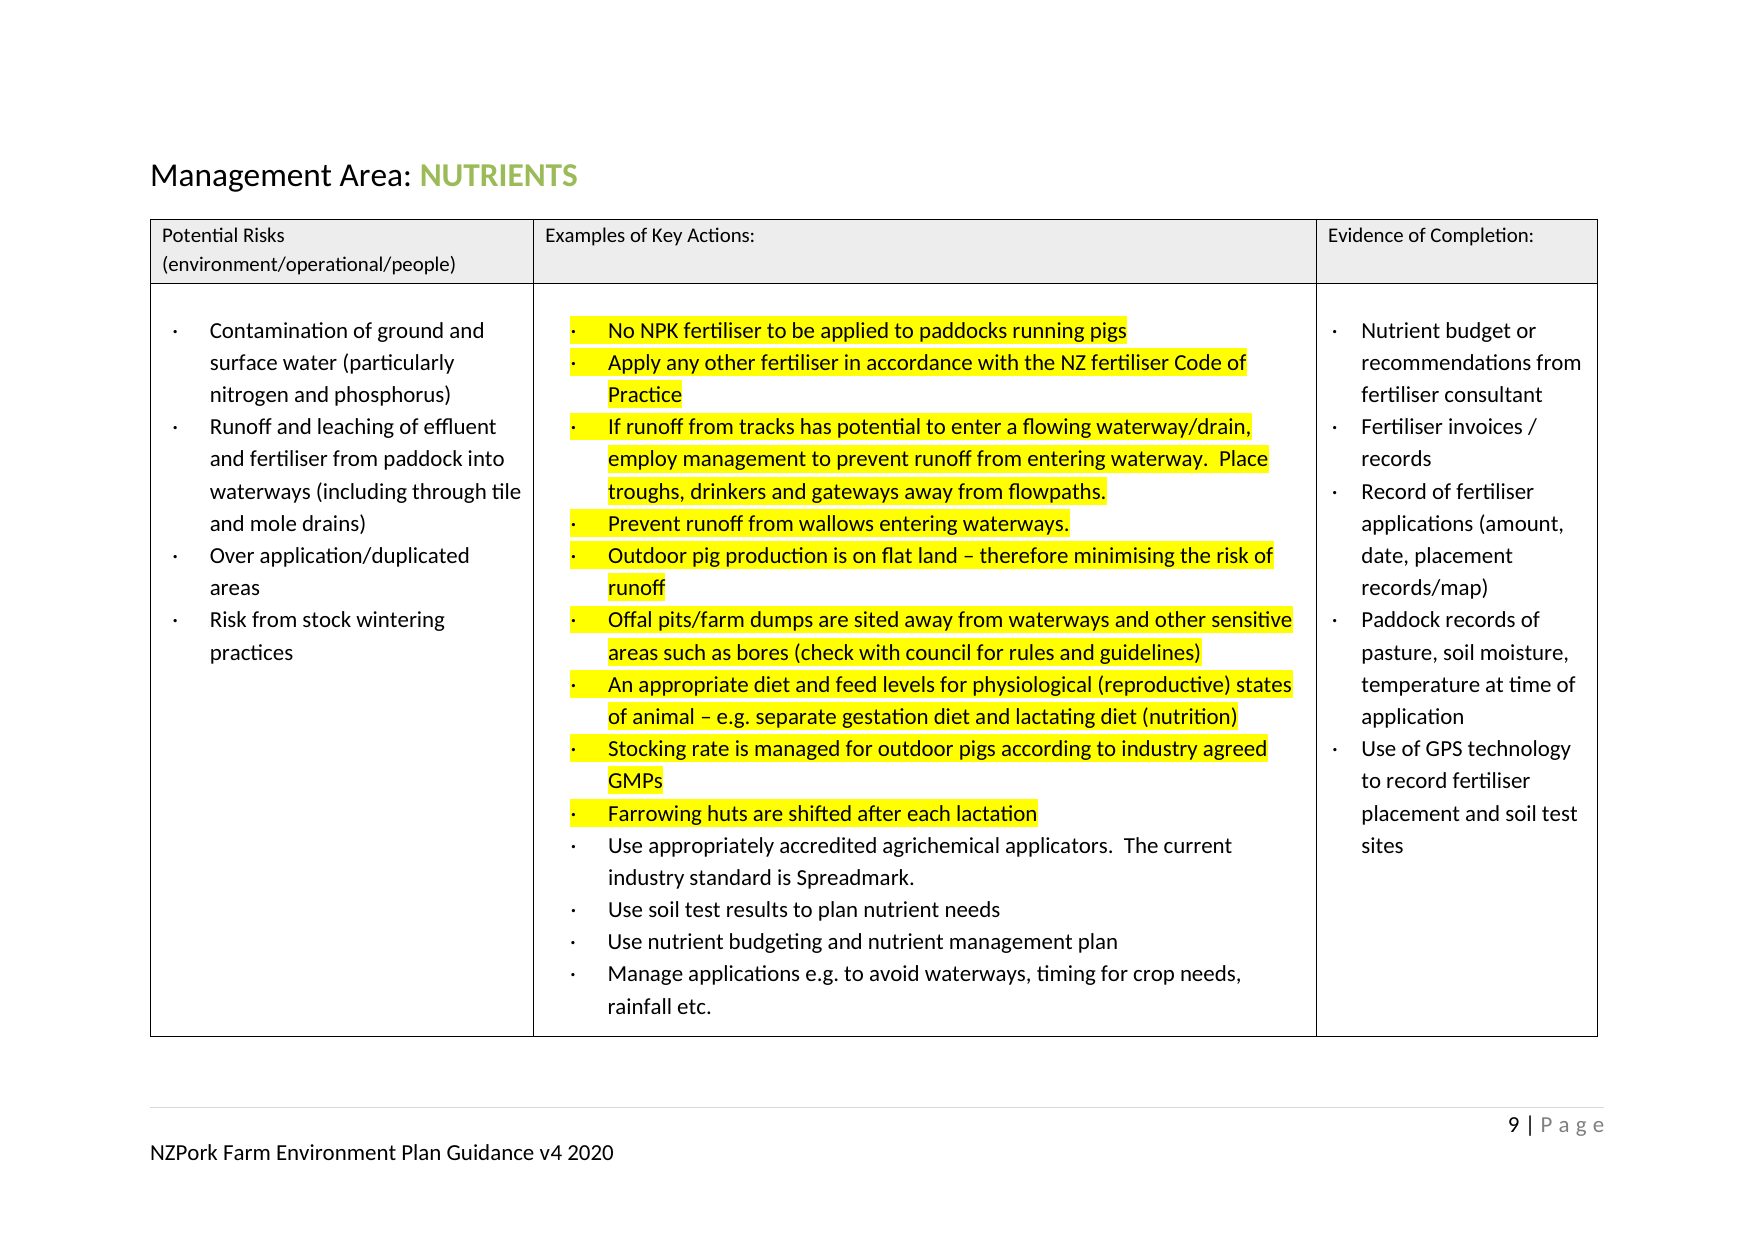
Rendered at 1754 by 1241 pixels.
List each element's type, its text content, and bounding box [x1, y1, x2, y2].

table_cell Contamination of ground and surface water (particularly nitrogen and phosphorus) Runoff and leaching of effluent and fertiliser from paddock into waterways (including through tile and mole drains) Over application/duplicated areas Risk from stock wintering practices [151, 284, 533, 1036]
table_header Examples of Key Actions: [534, 220, 1316, 283]
table_header Potential Risks (environment/operational/people) [151, 220, 533, 283]
table_cell No NPK fertiliser to be applied to paddocks running pigs Apply any other fertiliser in accordance with the NZ fertiliser Code of Practice If runoff from tracks has potential to enter a flowing waterway/drain, employ management to prevent runoff from entering waterway. Place troughs, drinkers and gateways away from flowpaths. Prevent runoff from wallows entering waterways. Outdoor pig production is on flat land – therefore minimising the risk of runoff Offal pits/farm dumps are sited away from waterways and other sensitive areas such as bores (check with council for rules and guidelines) An appropriate diet and feed levels for physiological (reproductive) states of animal – e.g. separate gestation diet and lactating diet (nutrition) Stocking rate is managed for outdoor pigs according to industry agreed GMPs Farrowing huts are shifted after each lactation Use appropriately accredited agrichemical applicators. The current industry standard is Spreadmark. Use soil test results to plan nutrient needs Use nutrient budgeting and nutrient management plan Manage applications e.g. to avoid waterways, timing for crop needs, rainfall etc. [534, 284, 1316, 1036]
table_cell Nutrient budget or recommendations from fertiliser consultant Fertiliser invoices / records Record of fertiliser applications (amount, date, placement records/map) Paddock records of pasture, soil moisture, temperature at time of application Use of GPS technology to record fertiliser placement and soil test sites [1317, 284, 1597, 1036]
subtitle Management Area: NUTRIENTS [150, 154, 1604, 195]
table_header Evidence of Completion: [1317, 220, 1597, 283]
